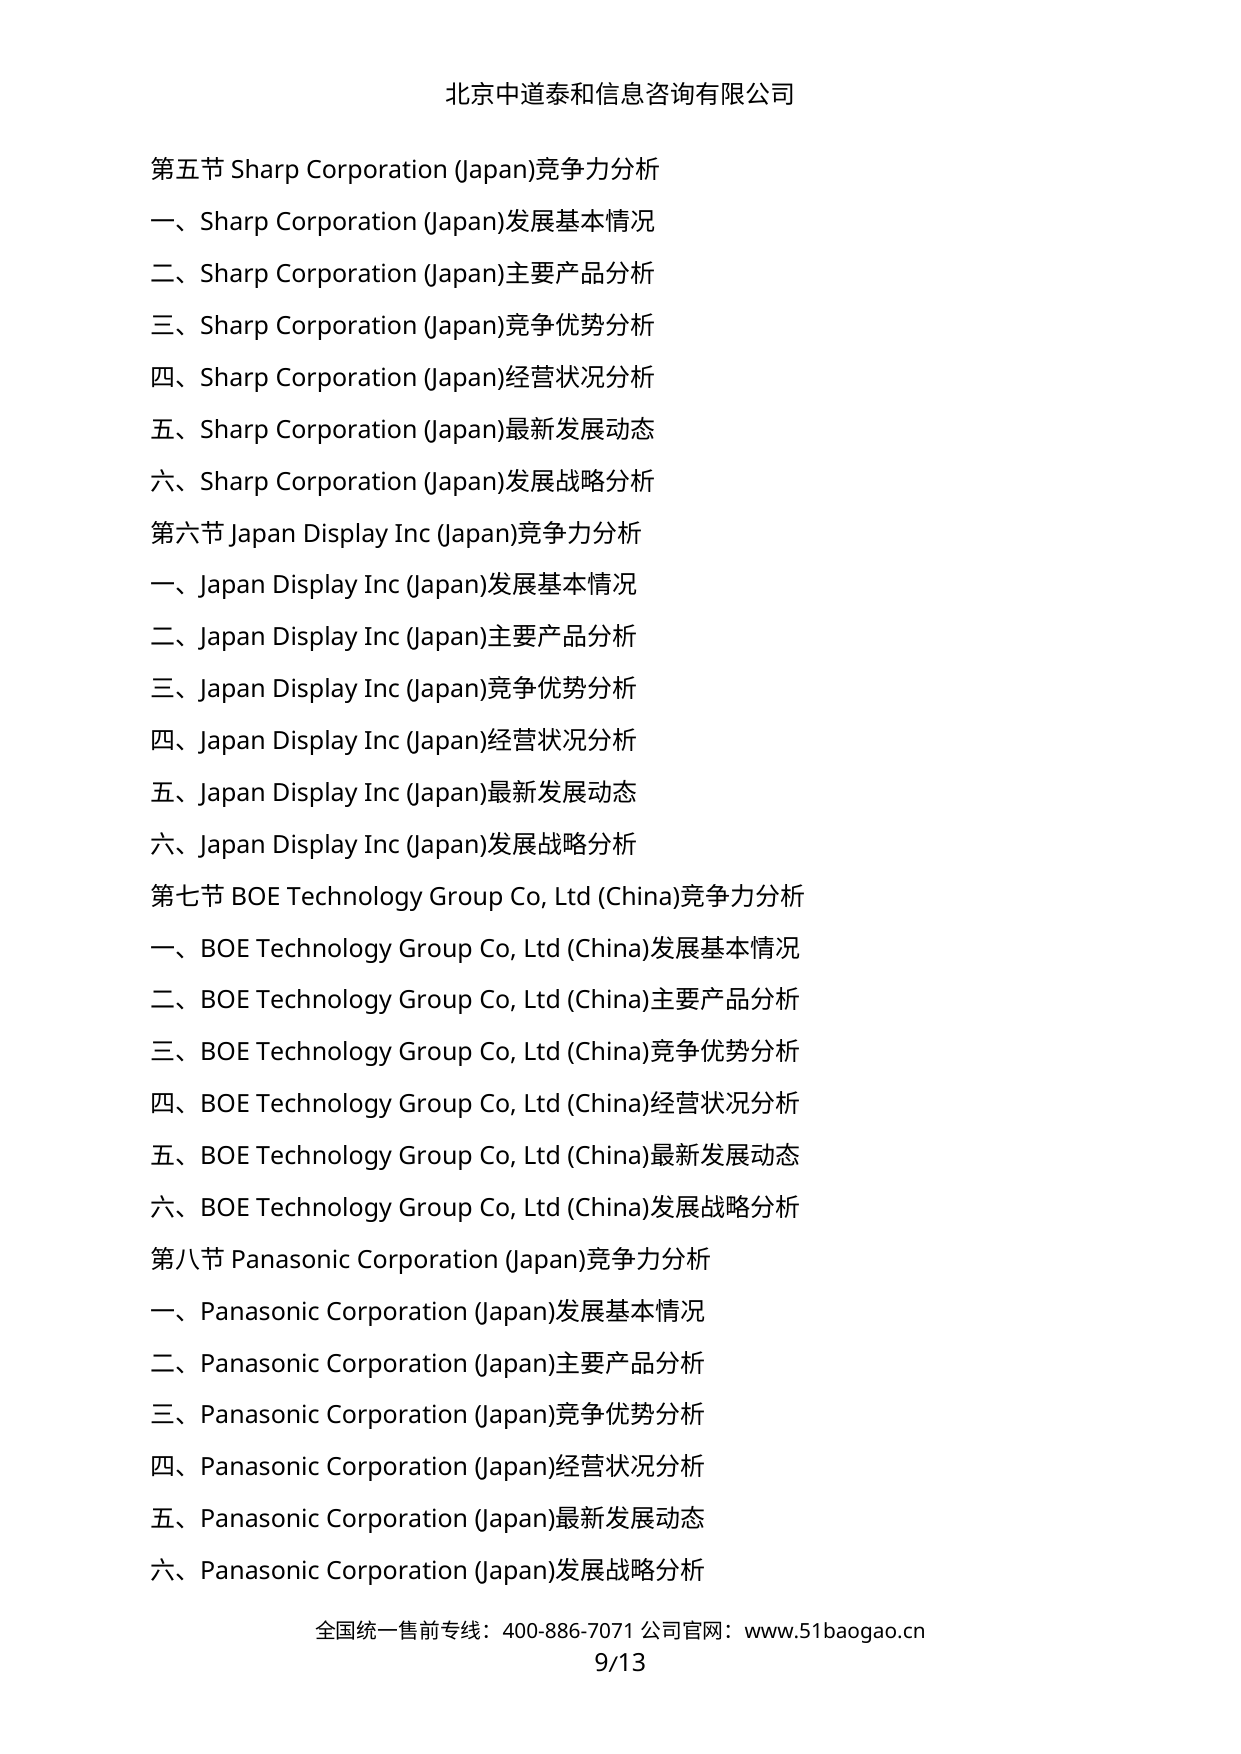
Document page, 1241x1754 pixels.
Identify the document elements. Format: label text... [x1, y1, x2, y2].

text 五、BOE Technology Group Co, Ltd (China)最新发展动态 [150, 1136, 1090, 1172]
text 六、BOE Technology Group Co, Ltd (China)发展战略分析 [150, 1187, 1090, 1224]
text 二、Japan Display Inc (Japan)主要产品分析 [150, 617, 1090, 653]
text 四、Japan Display Inc (Japan)经营状况分析 [150, 721, 1090, 757]
text 第八节 Panasonic Corporation (Japan)竞争力分析 [150, 1239, 1090, 1276]
text 三、Sharp Corporation (Japan)竞争优势分析 [150, 306, 1090, 342]
text 五、Japan Display Inc (Japan)最新发展动态 [150, 772, 1090, 809]
text 三、BOE Technology Group Co, Ltd (China)竞争优势分析 [150, 1032, 1090, 1068]
text 四、Panasonic Corporation (Japan)经营状况分析 [150, 1447, 1090, 1483]
text 二、BOE Technology Group Co, Ltd (China)主要产品分析 [150, 980, 1090, 1016]
text 四、BOE Technology Group Co, Ltd (China)经营状况分析 [150, 1084, 1090, 1120]
text 一、BOE Technology Group Co, Ltd (China)发展基本情况 [150, 928, 1090, 964]
text 一、Sharp Corporation (Japan)发展基本情况 [150, 202, 1090, 238]
text 五、Sharp Corporation (Japan)最新发展动态 [150, 409, 1090, 446]
text 六、Panasonic Corporation (Japan)发展战略分析 [150, 1551, 1090, 1587]
text 第七节 BOE Technology Group Co, Ltd (China)竞争力分析 [150, 876, 1090, 912]
text 二、Sharp Corporation (Japan)主要产品分析 [150, 254, 1090, 290]
text 五、Panasonic Corporation (Japan)最新发展动态 [150, 1499, 1090, 1535]
text 四、Sharp Corporation (Japan)经营状况分析 [150, 357, 1090, 394]
text 一、Japan Display Inc (Japan)发展基本情况 [150, 565, 1090, 601]
text 三、Panasonic Corporation (Japan)竞争优势分析 [150, 1395, 1090, 1431]
text 六、Japan Display Inc (Japan)发展战略分析 [150, 824, 1090, 861]
text 第五节 Sharp Corporation (Japan)竞争力分析 [150, 150, 1090, 186]
text 三、Japan Display Inc (Japan)竞争优势分析 [150, 669, 1090, 705]
text 六、Sharp Corporation (Japan)发展战略分析 [150, 461, 1090, 497]
text 二、Panasonic Corporation (Japan)主要产品分析 [150, 1343, 1090, 1379]
text 第六节 Japan Display Inc (Japan)竞争力分析 [150, 513, 1090, 549]
text 一、Panasonic Corporation (Japan)发展基本情况 [150, 1291, 1090, 1327]
